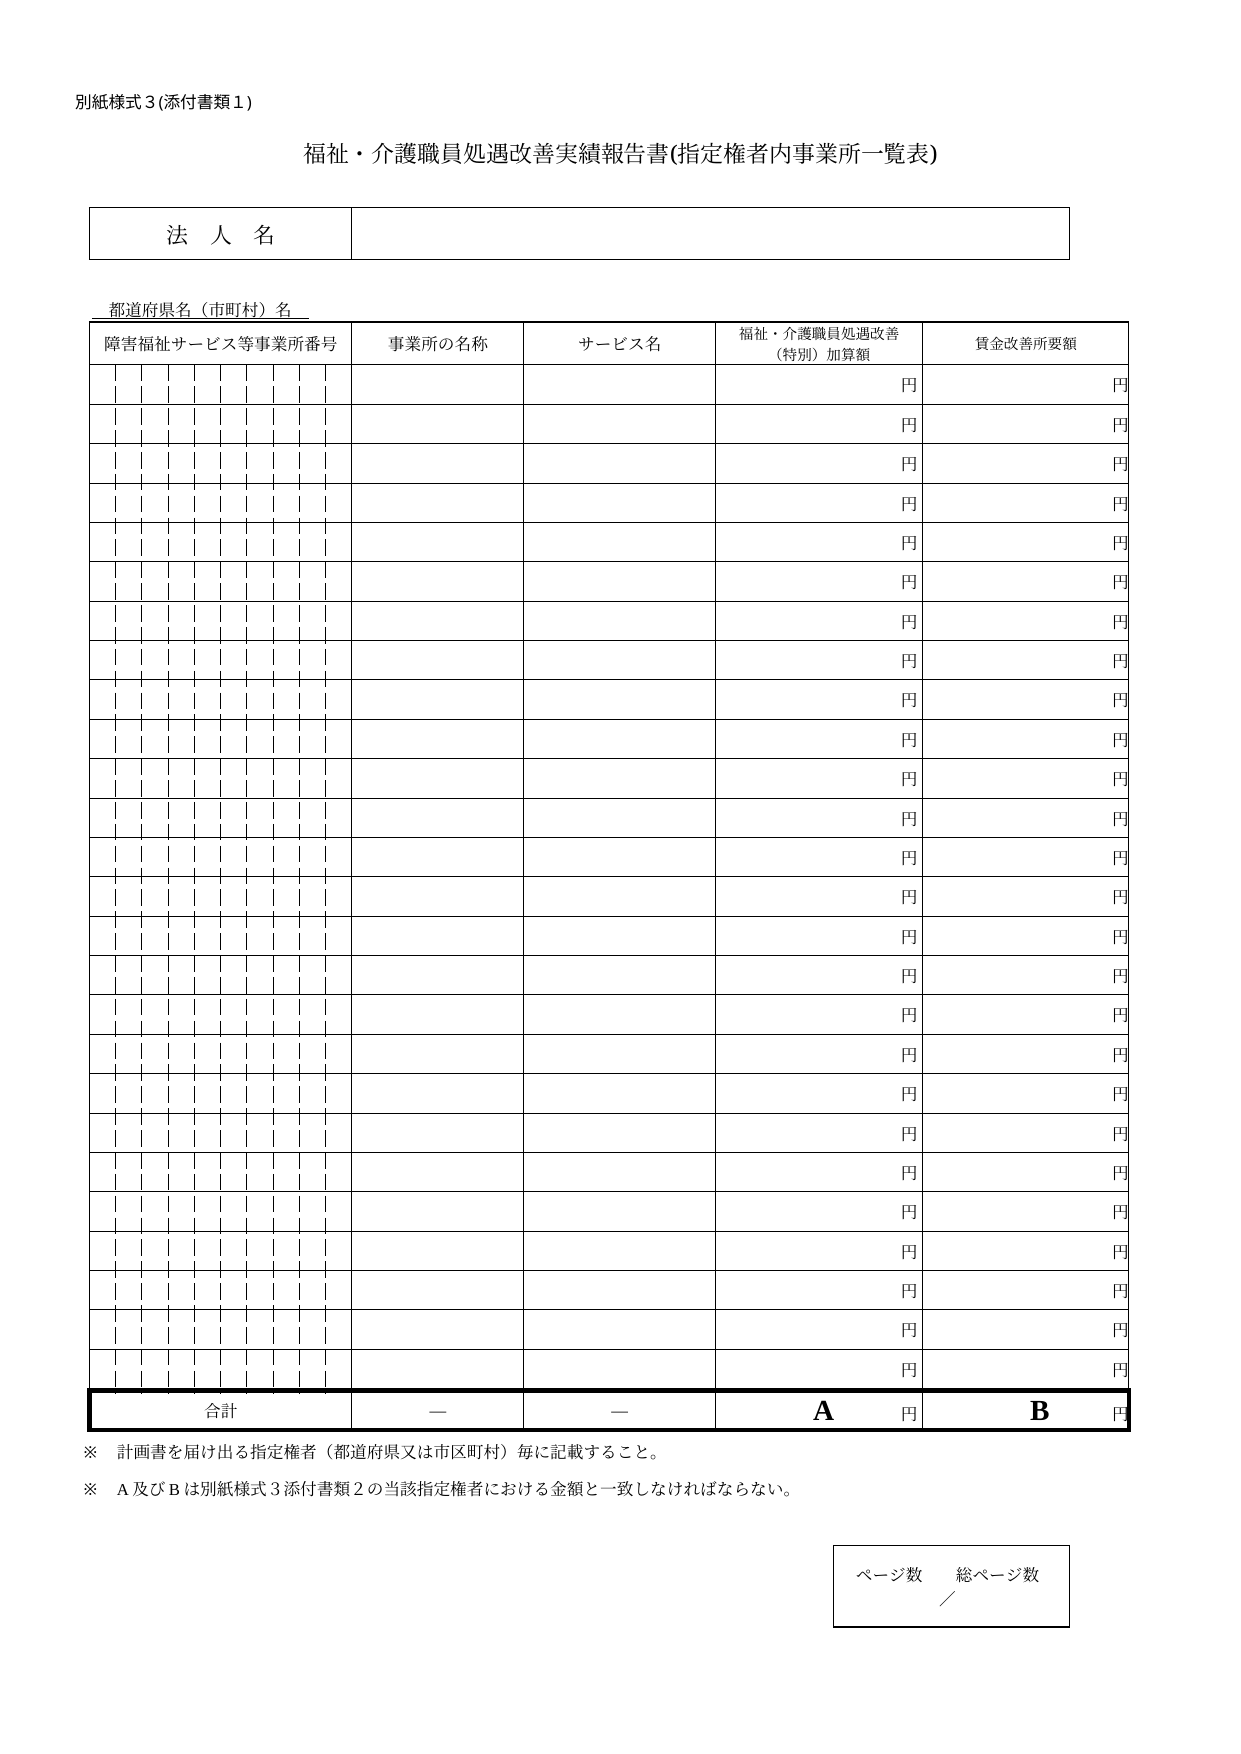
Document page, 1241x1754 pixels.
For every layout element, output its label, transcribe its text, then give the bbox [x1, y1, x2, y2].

table_cell [142, 641, 168, 679]
table_cell [326, 1035, 351, 1073]
table_cell [221, 838, 247, 876]
table_cell [90, 1310, 116, 1349]
table_cell [142, 405, 168, 443]
table_cell [352, 444, 523, 482]
table_cell [273, 1074, 299, 1112]
table_cell [116, 917, 142, 955]
table_cell [142, 799, 168, 837]
table_cell [247, 562, 273, 601]
table_cell [299, 1232, 326, 1270]
table_cell [90, 484, 116, 522]
table_cell [326, 877, 351, 916]
table_cell 円 [923, 877, 1128, 916]
table_cell 円 [716, 1035, 922, 1073]
table_cell [299, 1153, 326, 1191]
table_cell [352, 1310, 523, 1349]
table_cell [142, 680, 168, 719]
table_cell [273, 602, 299, 640]
table_cell 円 [716, 995, 922, 1034]
table_cell [326, 1271, 351, 1309]
table_cell [524, 562, 715, 601]
table_cell [142, 1192, 168, 1231]
table_cell [221, 995, 247, 1034]
table_cell [273, 484, 299, 522]
table_header ページ数 総ページ数 ／ [834, 1546, 1069, 1626]
table_cell [326, 1232, 351, 1270]
table_cell [524, 1074, 715, 1112]
table_cell [116, 720, 142, 758]
table_cell 円 [716, 680, 922, 719]
table_cell [168, 1035, 194, 1073]
table_cell [221, 405, 247, 443]
table_cell [116, 956, 142, 994]
table_cell 円 [923, 1232, 1128, 1270]
table_cell 合計 [92, 1393, 351, 1427]
table_cell [326, 405, 351, 443]
table_cell [273, 1310, 299, 1349]
table_header 事業所の名称 [352, 323, 523, 364]
table_cell [168, 720, 194, 758]
table_cell 円 [716, 444, 922, 482]
table_cell [194, 680, 221, 719]
table_cell [524, 1035, 715, 1073]
table_cell [524, 995, 715, 1034]
table_cell 円 [716, 1114, 922, 1152]
table_cell [326, 799, 351, 837]
table_cell [142, 1350, 168, 1388]
table_cell 円 [716, 1271, 922, 1309]
table_cell [168, 1350, 194, 1388]
table_cell 円 [716, 1310, 922, 1349]
table_cell [142, 562, 168, 601]
table_cell [142, 917, 168, 955]
table_cell [352, 1271, 523, 1309]
table_cell [247, 838, 273, 876]
table_cell [247, 917, 273, 955]
table_cell 円 [923, 1310, 1128, 1349]
table_cell [116, 995, 142, 1034]
table_cell [326, 838, 351, 876]
table_cell [352, 995, 523, 1034]
table_header 法 人 名 [90, 208, 351, 259]
table_cell [90, 365, 116, 404]
table_cell [221, 602, 247, 640]
table_cell [168, 1153, 194, 1191]
table_cell [90, 1153, 116, 1191]
table_cell [116, 1153, 142, 1191]
table_cell [299, 562, 326, 601]
table_cell [168, 365, 194, 404]
table_cell [273, 1232, 299, 1270]
table_cell 円 [716, 602, 922, 640]
table_cell [299, 405, 326, 443]
table_cell 円 [923, 484, 1128, 522]
table_cell 円 [923, 1153, 1128, 1191]
table_cell [90, 759, 116, 797]
table_cell [299, 602, 326, 640]
table_cell [247, 1074, 273, 1112]
table_header サービス名 [524, 323, 715, 364]
table_cell [90, 602, 116, 640]
table_cell [299, 680, 326, 719]
table_cell 円 [923, 720, 1128, 758]
table_cell [168, 680, 194, 719]
table_cell [273, 680, 299, 719]
table_cell [326, 995, 351, 1034]
table_cell [168, 995, 194, 1034]
table_cell [90, 720, 116, 758]
table_cell 円 [923, 1350, 1128, 1388]
table_cell [352, 1035, 523, 1073]
table_cell 円 [716, 1153, 922, 1191]
table_cell [221, 759, 247, 797]
table_cell [168, 956, 194, 994]
table_cell 円 [923, 523, 1128, 561]
table_cell [524, 720, 715, 758]
table_cell [194, 444, 221, 482]
table_cell [142, 1074, 168, 1112]
table_cell 円 [923, 838, 1128, 876]
table_cell [90, 405, 116, 443]
table_cell [352, 720, 523, 758]
table_cell 円 [716, 838, 922, 876]
table_cell [221, 877, 247, 916]
table_cell 円 [923, 1074, 1128, 1112]
table_cell [194, 877, 221, 916]
table_cell [168, 877, 194, 916]
table_cell [168, 523, 194, 561]
table_cell [352, 917, 523, 955]
table_cell [247, 1271, 273, 1309]
table_cell [524, 1114, 715, 1152]
table_cell [273, 995, 299, 1034]
table_cell [524, 759, 715, 797]
table_cell [352, 1153, 523, 1191]
table_cell 円 [923, 365, 1128, 404]
table_cell [299, 838, 326, 876]
table_cell [142, 956, 168, 994]
table_cell [247, 1192, 273, 1231]
table_cell [524, 444, 715, 482]
table_cell [221, 1310, 247, 1349]
table_cell ― [524, 1393, 715, 1427]
table_cell [116, 602, 142, 640]
table_cell [326, 484, 351, 522]
table_cell [326, 1074, 351, 1112]
table_cell [273, 365, 299, 404]
text 福祉・介護職員処遇改善実績報告書(指定権者内事業所一覧表) [75, 136, 1165, 169]
table_cell [299, 1271, 326, 1309]
table_cell [524, 877, 715, 916]
table_cell [352, 405, 523, 443]
table_cell [247, 995, 273, 1034]
table_cell [116, 799, 142, 837]
table_cell [90, 838, 116, 876]
table_cell [247, 1310, 273, 1349]
table_cell [194, 1192, 221, 1231]
table_cell [168, 1192, 194, 1231]
table_cell ― [352, 1393, 523, 1427]
table_cell [524, 1271, 715, 1309]
table_cell [142, 877, 168, 916]
table_cell [352, 1074, 523, 1112]
table_cell [142, 484, 168, 522]
table_cell [524, 365, 715, 404]
table_cell [352, 1232, 523, 1270]
table_cell [326, 444, 351, 482]
table_cell [247, 1232, 273, 1270]
table_cell [194, 1271, 221, 1309]
table_cell [524, 1310, 715, 1349]
table_cell [299, 523, 326, 561]
table_cell [326, 1153, 351, 1191]
table_cell [524, 917, 715, 955]
table_cell [142, 1310, 168, 1349]
table_cell [116, 562, 142, 601]
table_cell [194, 405, 221, 443]
table_cell [524, 1153, 715, 1191]
table_cell [194, 1310, 221, 1349]
table_cell [116, 1271, 142, 1309]
table_cell [194, 838, 221, 876]
table_cell 円 [716, 917, 922, 955]
table_cell [90, 877, 116, 916]
table_cell [247, 1153, 273, 1191]
table_cell [221, 1035, 247, 1073]
table_cell [116, 1192, 142, 1231]
table_cell [168, 562, 194, 601]
table_cell [142, 720, 168, 758]
table_cell [142, 1035, 168, 1073]
table_cell [299, 1310, 326, 1349]
table_cell [247, 680, 273, 719]
table_cell [524, 680, 715, 719]
table_cell [273, 917, 299, 955]
table_cell [352, 602, 523, 640]
table_cell [273, 641, 299, 679]
table_cell [168, 759, 194, 797]
table_cell [90, 1035, 116, 1073]
table_cell [194, 1232, 221, 1270]
table_cell [142, 444, 168, 482]
table_cell [352, 1114, 523, 1152]
table_cell [194, 995, 221, 1034]
table_cell [116, 405, 142, 443]
table_cell [273, 799, 299, 837]
table_cell [524, 484, 715, 522]
table_cell [168, 917, 194, 955]
table_cell [352, 680, 523, 719]
table_cell B 円 [923, 1393, 1127, 1427]
table_cell 円 [923, 1035, 1128, 1073]
table_cell [326, 1350, 351, 1388]
table_cell A 円 [716, 1393, 922, 1427]
table_cell [326, 720, 351, 758]
table_cell 円 [923, 1271, 1128, 1309]
table_cell [247, 799, 273, 837]
table_cell 円 [923, 602, 1128, 640]
table_cell [326, 956, 351, 994]
table_cell [273, 1035, 299, 1073]
table_cell [194, 917, 221, 955]
table_cell [194, 1350, 221, 1388]
table_cell [194, 759, 221, 797]
table_cell [168, 838, 194, 876]
table_cell [194, 1035, 221, 1073]
table_cell [524, 956, 715, 994]
table_cell [273, 405, 299, 443]
table_cell [326, 1114, 351, 1152]
table_cell [194, 484, 221, 522]
table_header 賃金改善所要額 [923, 323, 1128, 364]
table_cell [221, 917, 247, 955]
table_cell [116, 680, 142, 719]
table_cell [116, 1310, 142, 1349]
table_cell [326, 602, 351, 640]
table_cell [116, 1350, 142, 1388]
table_cell [221, 1271, 247, 1309]
table_cell [273, 1192, 299, 1231]
table_cell [247, 1350, 273, 1388]
table_cell [299, 365, 326, 404]
table_cell [299, 956, 326, 994]
table_cell 円 [923, 759, 1128, 797]
table_cell [142, 1114, 168, 1152]
table_cell [90, 562, 116, 601]
table_cell 円 [923, 680, 1128, 719]
table_cell [247, 877, 273, 916]
table_cell [326, 641, 351, 679]
table_cell [247, 759, 273, 797]
table_cell [194, 799, 221, 837]
table_cell [168, 799, 194, 837]
table_cell [352, 877, 523, 916]
table_cell [299, 917, 326, 955]
table_cell [273, 444, 299, 482]
table_cell [168, 444, 194, 482]
table_cell [168, 641, 194, 679]
table_cell [247, 641, 273, 679]
table_cell [273, 1153, 299, 1191]
table_cell [352, 1192, 523, 1231]
table_cell [326, 562, 351, 601]
table_cell [273, 1350, 299, 1388]
table_cell [352, 1350, 523, 1388]
table_cell [168, 1114, 194, 1152]
table_cell [299, 484, 326, 522]
table_cell 円 [923, 562, 1128, 601]
table_cell 円 [923, 799, 1128, 837]
table_cell [221, 444, 247, 482]
text 都道府県名（市町村）名 [75, 297, 1165, 321]
table_cell [352, 956, 523, 994]
table_cell [247, 523, 273, 561]
table_cell [168, 405, 194, 443]
table_cell [90, 1232, 116, 1270]
table_cell [352, 799, 523, 837]
table_cell [194, 523, 221, 561]
table_cell [194, 720, 221, 758]
table_cell [299, 720, 326, 758]
table_cell [352, 523, 523, 561]
table_cell [221, 1192, 247, 1231]
table_cell 円 [716, 877, 922, 916]
table_cell [524, 641, 715, 679]
table_cell [142, 759, 168, 797]
table_cell [524, 838, 715, 876]
table_cell [142, 995, 168, 1034]
table_cell 円 [716, 523, 922, 561]
table_header 障害福祉サービス等事業所番号 [90, 323, 351, 364]
table_cell [221, 1074, 247, 1112]
table_header 福祉・介護職員処遇改善 （特別）加算額 [716, 323, 922, 364]
table_cell [352, 562, 523, 601]
table_cell [90, 1192, 116, 1231]
table_cell [90, 444, 116, 482]
table_cell 円 [923, 405, 1128, 443]
table_cell [273, 523, 299, 561]
table_header [352, 208, 1069, 259]
table_cell 円 [716, 759, 922, 797]
table_cell [142, 1153, 168, 1191]
table_cell 円 [923, 1192, 1128, 1231]
table_cell [273, 877, 299, 916]
table_cell 円 [716, 1232, 922, 1270]
table_cell [299, 995, 326, 1034]
table_cell 円 [716, 641, 922, 679]
table_cell [116, 1035, 142, 1073]
table_cell [273, 1114, 299, 1152]
table_cell [299, 1074, 326, 1112]
table_cell [90, 1271, 116, 1309]
table_cell [168, 602, 194, 640]
table_cell [524, 602, 715, 640]
table_cell [90, 680, 116, 719]
text ※ A及びBは別紙様式３添付書類２の当該指定権者における金額と一致しなければならない。 [75, 1470, 1165, 1507]
table_cell [142, 523, 168, 561]
table_cell [142, 602, 168, 640]
table_cell [299, 1192, 326, 1231]
table_cell [90, 1350, 116, 1388]
table_cell [221, 1153, 247, 1191]
table_cell [352, 484, 523, 522]
table_cell [247, 484, 273, 522]
table_cell [142, 1232, 168, 1270]
table_cell 円 [716, 956, 922, 994]
table_cell 円 [716, 405, 922, 443]
table_cell [299, 759, 326, 797]
table_cell 円 [716, 484, 922, 522]
table_cell [273, 956, 299, 994]
table_cell [524, 1192, 715, 1231]
table_cell [142, 365, 168, 404]
table_cell [90, 1114, 116, 1152]
table_cell 円 [923, 956, 1128, 994]
table_cell [273, 759, 299, 797]
table_cell [90, 1074, 116, 1112]
table_cell [168, 1232, 194, 1270]
table_cell [90, 641, 116, 679]
table_cell [524, 799, 715, 837]
table_cell [299, 877, 326, 916]
table_cell [273, 1271, 299, 1309]
table_cell [116, 444, 142, 482]
table_cell [299, 1350, 326, 1388]
table_cell [116, 641, 142, 679]
table_cell [221, 562, 247, 601]
table_cell [247, 720, 273, 758]
table_cell [326, 680, 351, 719]
text 別紙様式３(添付書類１) [75, 89, 1165, 114]
table_cell [221, 720, 247, 758]
table_cell [116, 1114, 142, 1152]
table_cell [221, 1232, 247, 1270]
table_cell 円 [716, 720, 922, 758]
table_cell [194, 1074, 221, 1112]
table_cell 円 [923, 995, 1128, 1034]
table_cell [194, 365, 221, 404]
table_cell [168, 1074, 194, 1112]
table_cell 円 [716, 365, 922, 404]
table_cell [221, 680, 247, 719]
table_cell 円 [923, 444, 1128, 482]
table_cell [116, 759, 142, 797]
table_cell [116, 523, 142, 561]
table_cell [221, 641, 247, 679]
table_cell [90, 956, 116, 994]
table_cell [524, 1350, 715, 1388]
table_cell [273, 562, 299, 601]
table_cell [221, 799, 247, 837]
table_cell 円 [716, 1350, 922, 1388]
table_cell [247, 956, 273, 994]
table_cell [247, 365, 273, 404]
table_cell [299, 799, 326, 837]
table_cell [194, 1153, 221, 1191]
table_cell [299, 444, 326, 482]
table_cell [194, 1114, 221, 1152]
table_cell [326, 1310, 351, 1349]
table_cell [194, 956, 221, 994]
table_cell [142, 838, 168, 876]
table_cell [352, 759, 523, 797]
table_cell [273, 838, 299, 876]
table_cell [299, 1114, 326, 1152]
table_cell [524, 1232, 715, 1270]
table_cell [247, 405, 273, 443]
table_cell [116, 838, 142, 876]
table_cell [352, 838, 523, 876]
table_cell [90, 799, 116, 837]
table_cell [221, 956, 247, 994]
table_cell [326, 917, 351, 955]
table_cell [247, 1114, 273, 1152]
table_cell [326, 365, 351, 404]
table_cell [116, 1074, 142, 1112]
table_cell [326, 1192, 351, 1231]
text ※ 計画書を届け出る指定権者（都道府県又は市区町村）毎に記載すること。 [75, 1432, 1165, 1470]
table_cell [352, 365, 523, 404]
table_cell [194, 602, 221, 640]
table_cell [116, 365, 142, 404]
table_cell [221, 523, 247, 561]
table_cell [299, 641, 326, 679]
table_cell [194, 562, 221, 601]
table_cell [247, 1035, 273, 1073]
table_cell [221, 1114, 247, 1152]
table_cell [326, 759, 351, 797]
table_cell [221, 1350, 247, 1388]
table_cell [247, 444, 273, 482]
table_cell [273, 720, 299, 758]
table_cell 円 [923, 641, 1128, 679]
table_cell [221, 365, 247, 404]
table_cell [90, 523, 116, 561]
table_cell [168, 484, 194, 522]
table_cell [168, 1310, 194, 1349]
table_cell [221, 484, 247, 522]
table_cell [299, 1035, 326, 1073]
table_cell 円 [716, 1192, 922, 1231]
table_cell [142, 1271, 168, 1309]
table_cell [352, 641, 523, 679]
table_cell 円 [716, 562, 922, 601]
table_cell [247, 602, 273, 640]
table_cell 円 [923, 917, 1128, 955]
table_cell 円 [716, 1074, 922, 1112]
table_cell [90, 995, 116, 1034]
table_cell 円 [716, 799, 922, 837]
table_cell [524, 523, 715, 561]
table_cell [326, 523, 351, 561]
table_cell 円 [923, 1114, 1128, 1152]
table_cell [116, 1232, 142, 1270]
table_cell [116, 484, 142, 522]
table_cell [90, 917, 116, 955]
table_cell [168, 1271, 194, 1309]
table_cell [116, 877, 142, 916]
table_cell [194, 641, 221, 679]
table_cell [524, 405, 715, 443]
